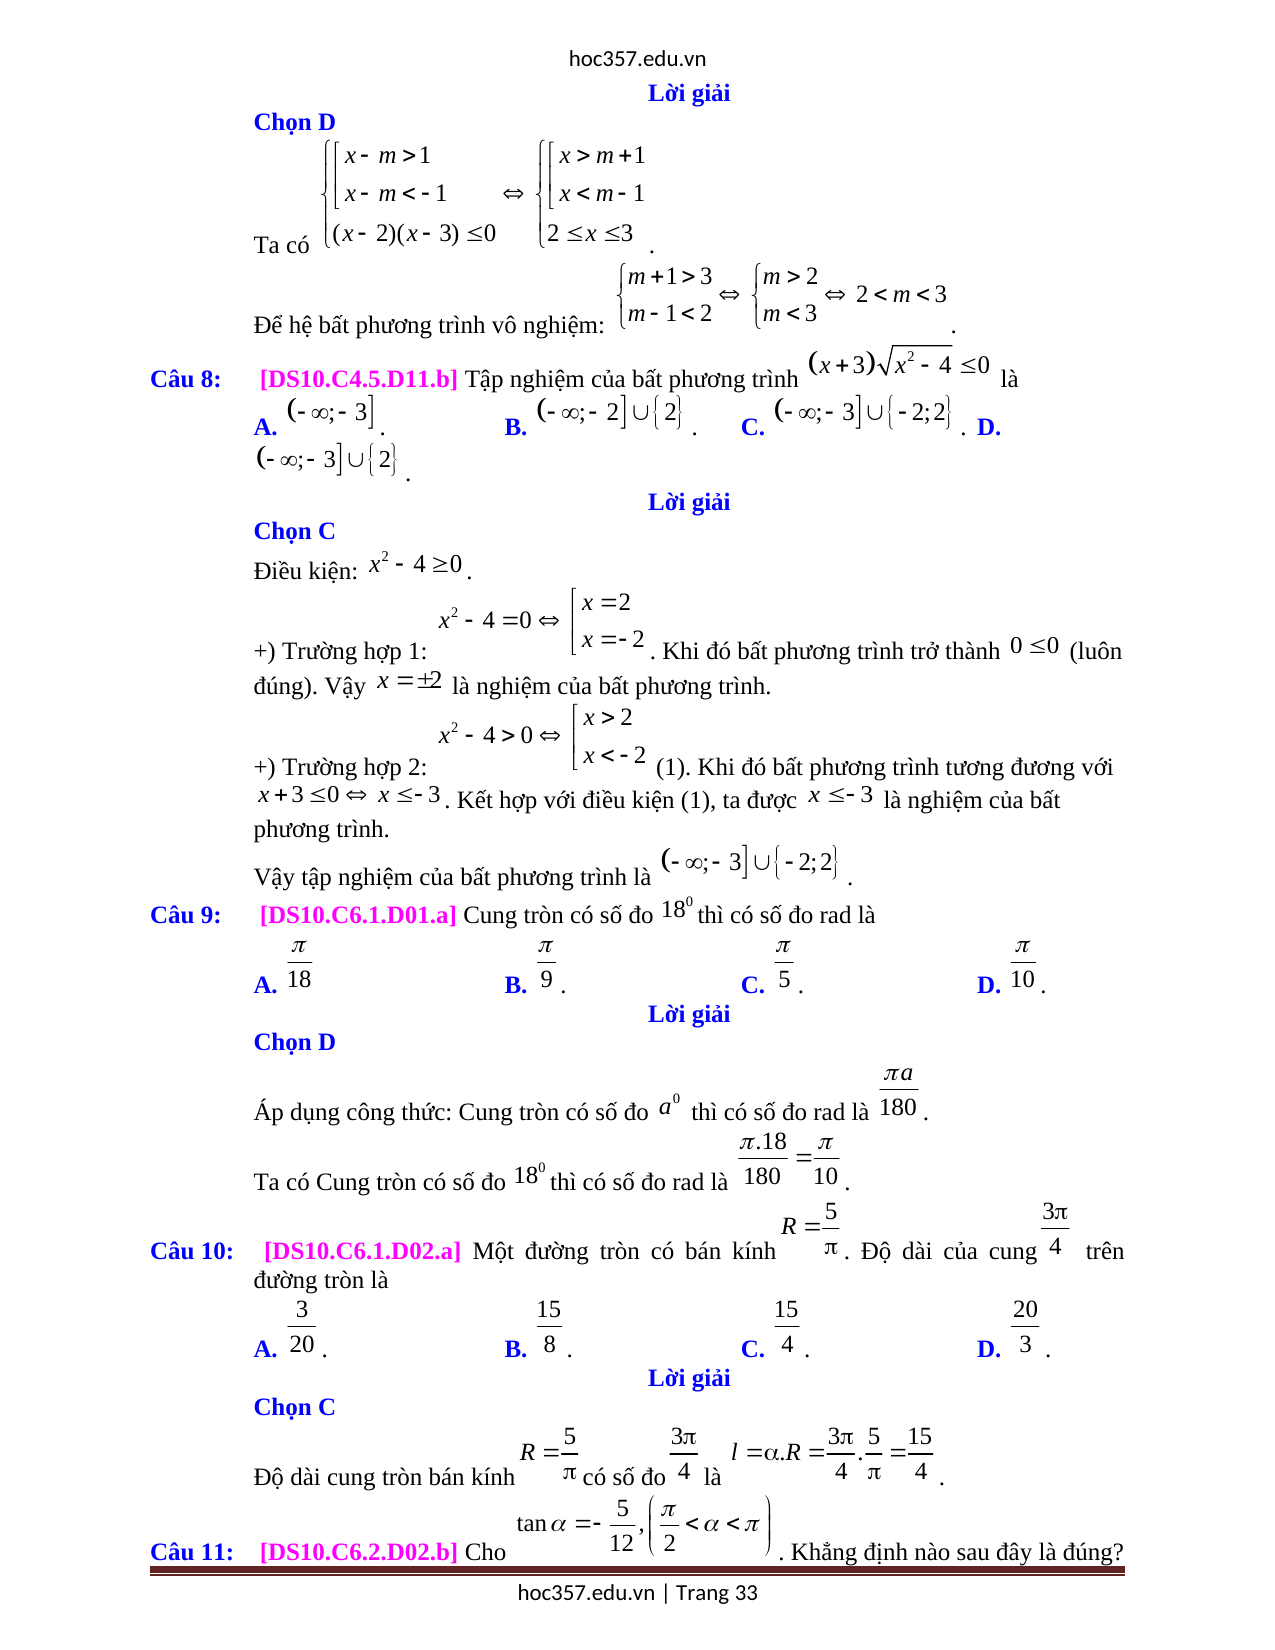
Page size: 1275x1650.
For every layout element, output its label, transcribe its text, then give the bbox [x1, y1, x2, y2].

text Chọn C [253, 1392, 1125, 1421]
text Lời giải [253, 999, 1125, 1027]
text Lời giải [253, 78, 1125, 107]
text Câu 10: [DS10.C6.1.D02.a] Một đường tròn có bán kính. Độ dài của cung trên đường tròn là [150, 1195, 1125, 1294]
text Câu 11: [DS10.C6.2.D02.b] Cho . Khẳng định nào sau đây là đúng? [150, 1490, 1125, 1566]
text Ta có Cung tròn có số đo thì có số đo rad là . [253, 1126, 1125, 1195]
text Độ dài cung tròn bán kínhcó số đolà . [253, 1421, 1125, 1490]
text Để hệ bất phương trình vô nghiệm: . [253, 259, 1125, 339]
text Chọn C [253, 516, 1125, 544]
text Câu 8: [DS10.C4.5.D11.b] Tập nghiệm của bất phương trình là [150, 339, 1125, 393]
text Vậy tập nghiệm của bất phương trình là . [253, 843, 1125, 891]
text Lời giải [253, 487, 1125, 516]
text +) Trường hợp 2: (1). Khi đó bất phương trình tương đương với . Kết hợp với điều kiện (1), ta được là nghiệm của bất phương trình. [253, 700, 1125, 843]
text Ta có . [253, 136, 1125, 259]
text A. . B. . C. . D. . [253, 393, 1125, 487]
text Chọn D [253, 107, 1125, 136]
text Điều kiện: . [253, 544, 1125, 584]
text Áp dụng công thức: Cung tròn có số đo thì có số đo rad là . [253, 1056, 1125, 1126]
text Câu 9: [DS10.C6.1.D01.a] Cung tròn có số đo thì có số đo rad là [150, 891, 1125, 929]
text Chọn D [253, 1027, 1125, 1056]
text Lời giải [253, 1363, 1125, 1392]
text +) Trường hợp 1: . Khi đó bất phương trình trở thành (luôn đúng). Vậy là nghiệm của bất phương trình. [253, 584, 1125, 700]
text A. . B. . C. . D. . [253, 1294, 1125, 1363]
text A. B. . C. . D. . [253, 929, 1125, 999]
